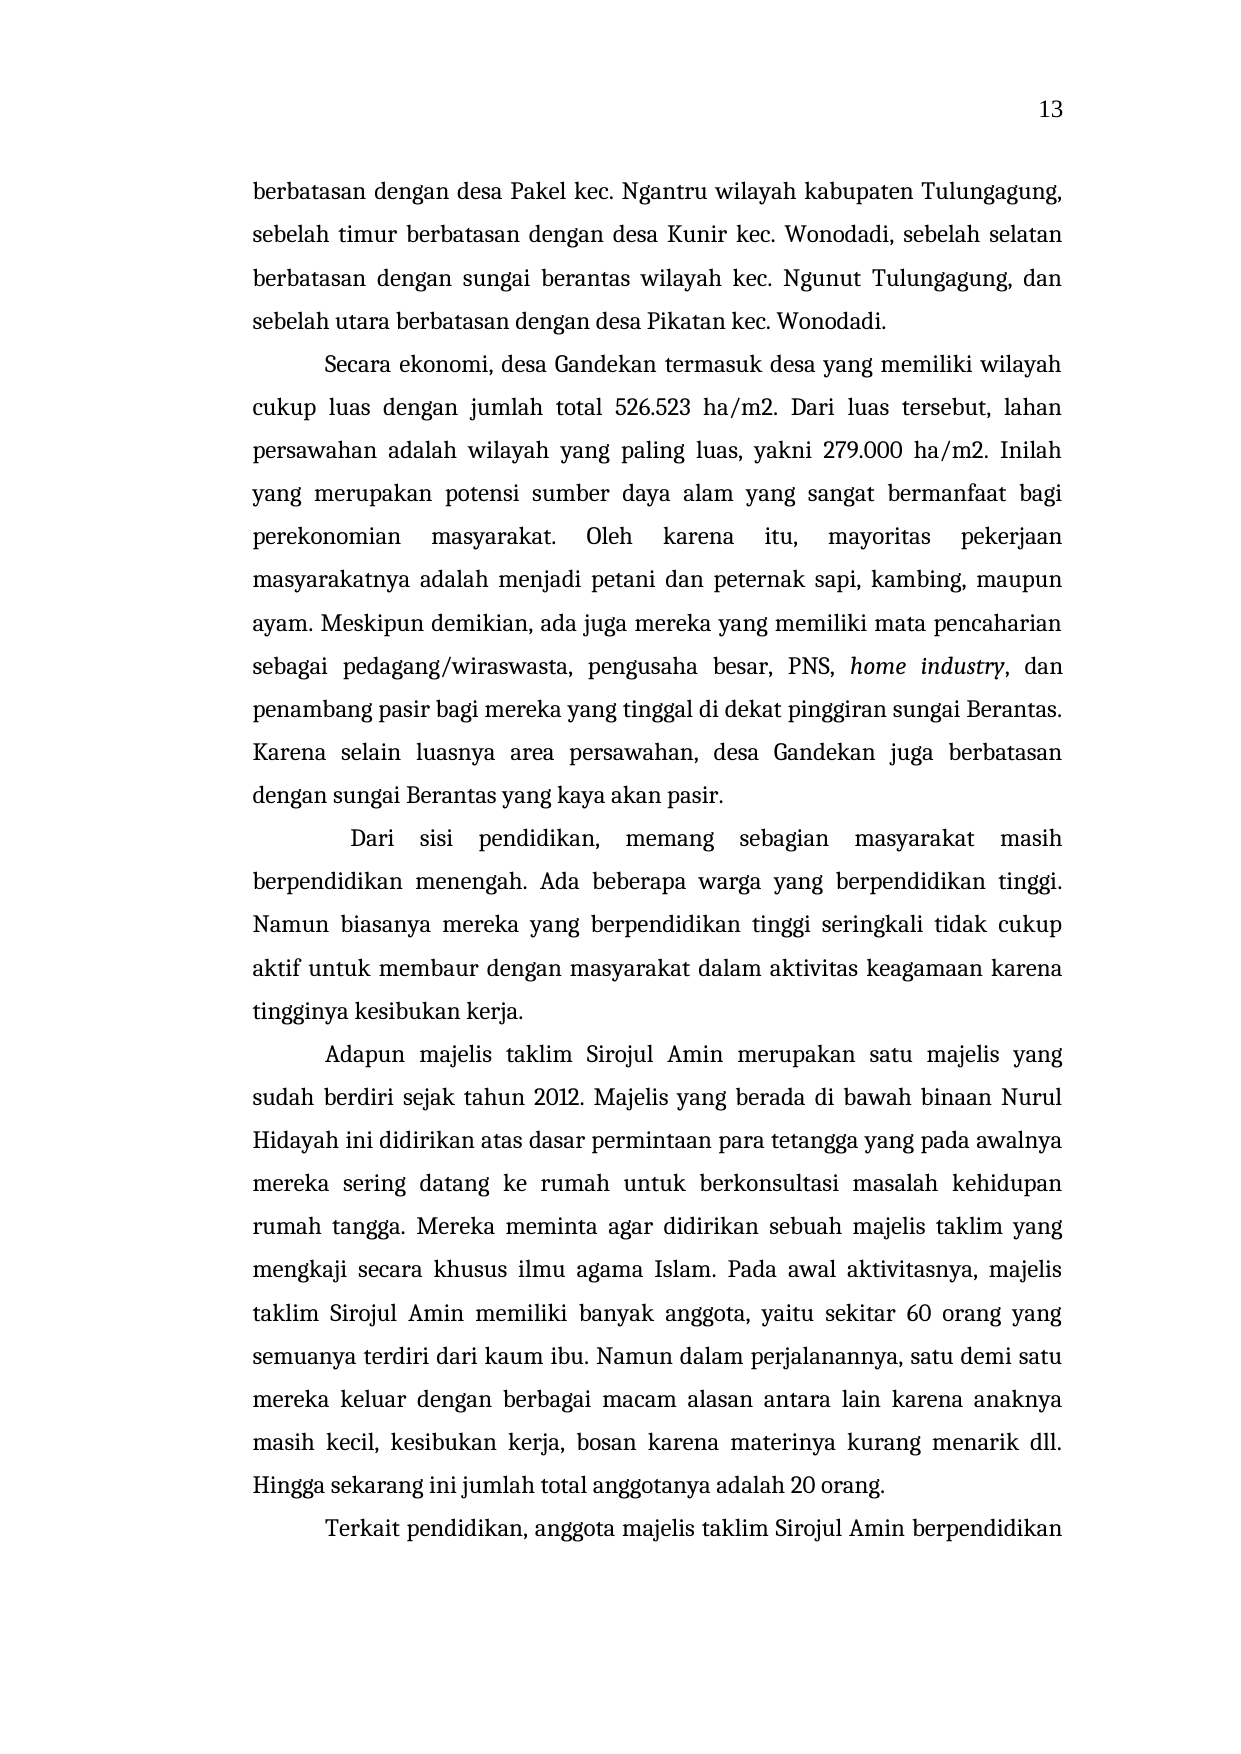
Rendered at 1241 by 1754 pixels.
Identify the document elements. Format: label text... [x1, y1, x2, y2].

text Secara ekonomi, desa Gandekan termasuk desa yang memiliki wilayah cukup luas dengan jumlah total 526.523 ha/m2. Dari luas tersebut, lahan persawahan adalah wilayah yang paling luas, yakni 279.000 ha/m2. Inilah yang merupakan potensi sumber daya alam yang sangat bermanfaat bagi perekonomian masyarakat. Oleh karena itu, mayoritas pekerjaan masyarakatnya adalah menjadi petani dan peternak sapi, kambing, maupun ayam. Meskipun demikian, ada juga mereka yang memiliki mata pencaharian sebagai pedagang/wiraswasta, pengusaha besar, PNS, home industry, dan penambang pasir bagi mereka yang tinggal di dekat pinggiran sungai Berantas. Karena selain luasnya area persawahan, desa Gandekan juga berbatasan dengan sungai Berantas yang kaya akan pasir. [252, 350, 1063, 810]
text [252, 177, 1063, 335]
text Adapun majelis taklim Sirojul Amin merupakan satu majelis yang sudah berdiri sejak tahun 2012. Majelis yang berada di bawah binaan Nurul Hidayah ini didirikan atas dasar permintaan para tetangga yang pada awalnya mereka sering datang ke rumah untuk berkonsultasi masalah kehidupan rumah tangga. Mereka meminta agar didirikan sebuah majelis taklim yang mengkaji secara khusus ilmu agama Islam. Pada awal aktivitasnya, majelis taklim Sirojul Amin memiliki banyak anggota, yaitu sekitar 60 orang yang semuanya terdiri dari kaum ibu. Namun dalam perjalanannya, satu demi satu mereka keluar dengan berbagai macam alasan antara lain karena anaknya masih kecil, kesibukan kerja, bosan karena materinya kurang menarik dll. Hingga sekarang ini jumlah total anggotanya adalah 20 orang. [252, 1040, 1063, 1500]
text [252, 1514, 1063, 1543]
text Dari sisi pendidikan, memang sebagian masyarakat masih berpendidikan menengah. Ada beberapa warga yang berpendidikan tinggi. Namun biasanya mereka yang berpendidikan tinggi seringkali tidak cukup aktif untuk membaur dengan masyarakat dalam aktivitas keagamaan karena tingginya kesibukan kerja. [252, 824, 1063, 1025]
